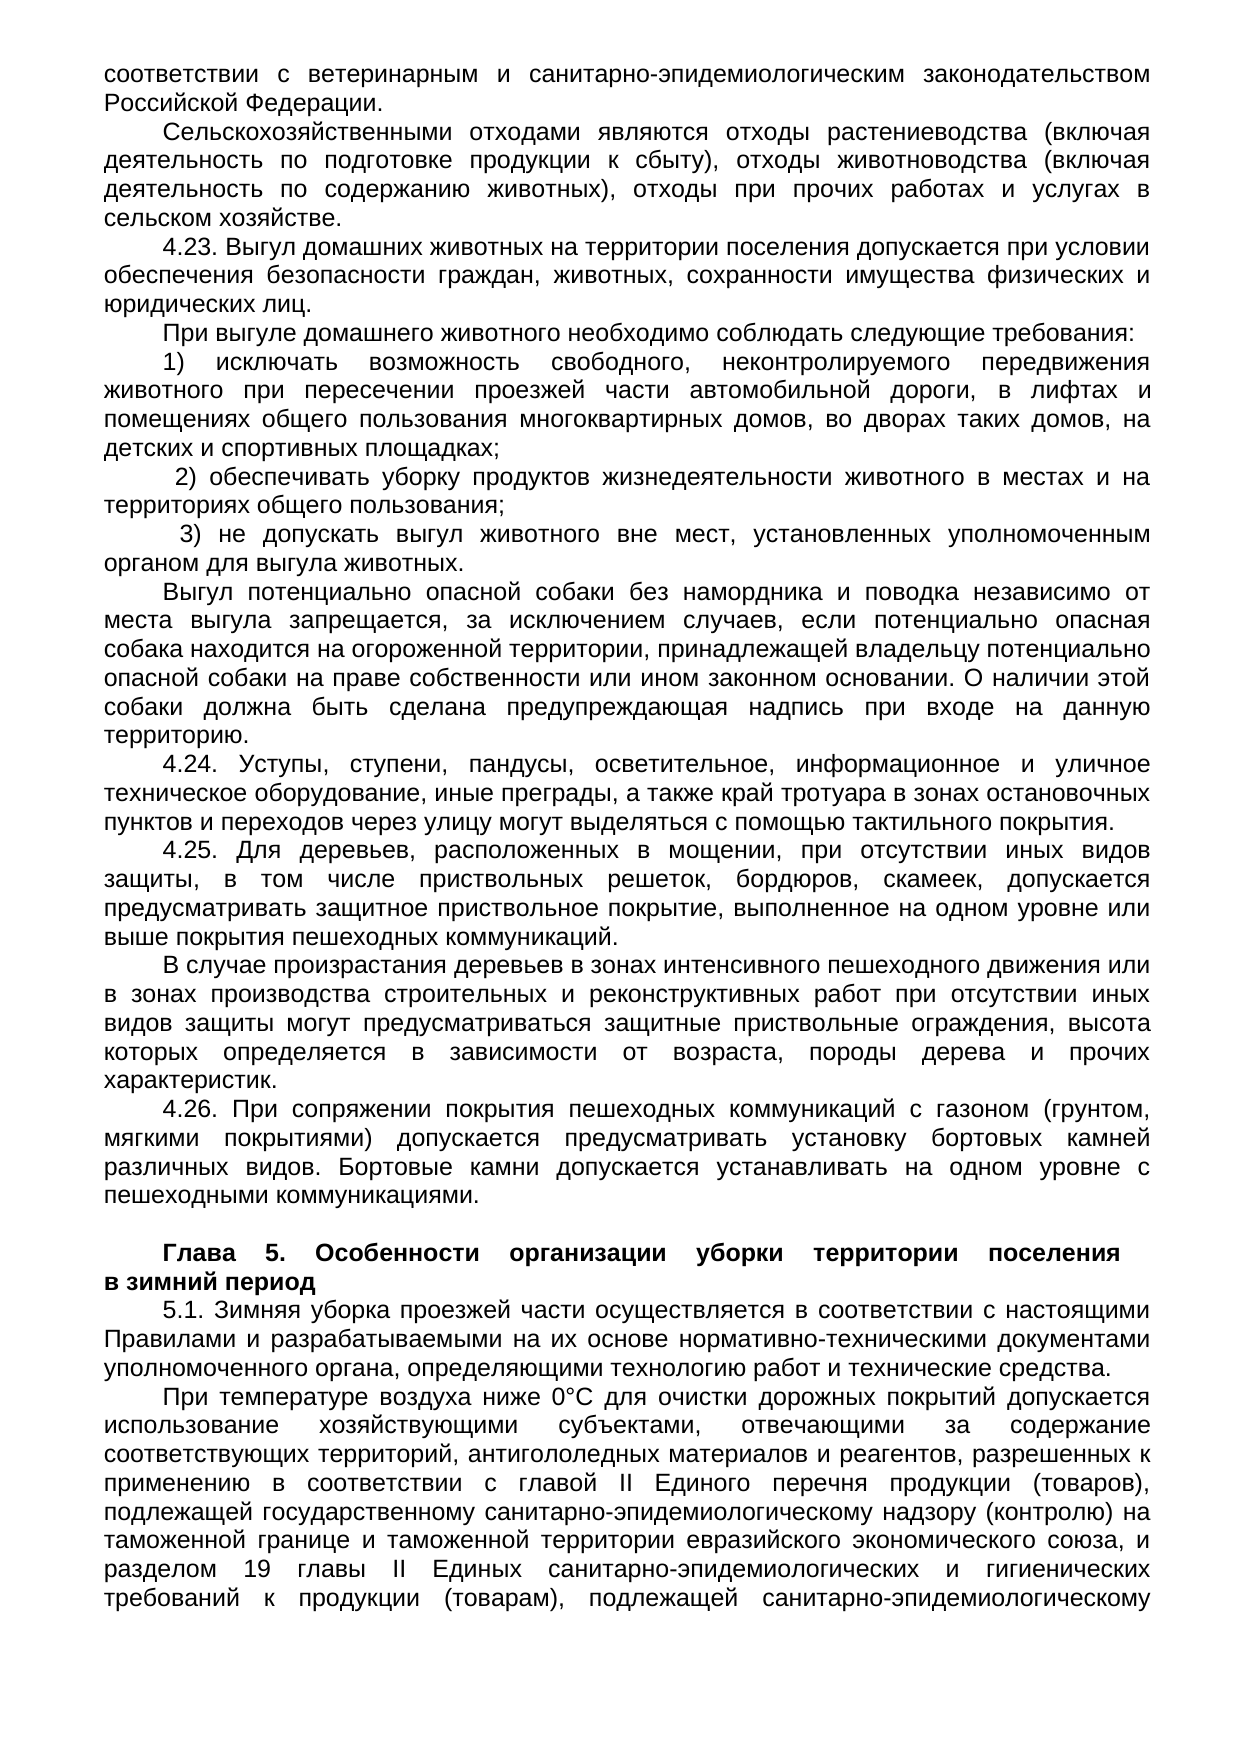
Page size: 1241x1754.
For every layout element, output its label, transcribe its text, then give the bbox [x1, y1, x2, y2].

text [103, 1382, 1152, 1612]
text При выгуле домашнего животного необходимо соблюдать следующие требования: [103, 318, 1152, 347]
text В случае произрастания деревьев в зонах интенсивного пешеходного движения или в зонах производства строительных и реконструктивных работ при отсутствии иных видов защиты могут предусматриваться защитные приствольные ограждения, высота которых определяется в зависимости от возраста, породы дерева и прочих характеристик. [103, 950, 1152, 1094]
text 4.24. Уступы, ступени, пандусы, осветительное, информационное и уличное техническое оборудование, иные преграды, а также край тротуара в зонах остановочных пунктов и переходов через улицу могут выделяться с помощью тактильного покрытия. [103, 749, 1152, 835]
text Сельскохозяйственными отходами являются отходы растениеводства (включая деятельность по подготовке продукции к сбыту), отходы животноводства (включая деятельность по содержанию животных), отходы при прочих работах и услугах в сельском хозяйстве. [103, 117, 1152, 232]
text Глава 5. Особенности организации уборки территории поселения в зимний период [103, 1238, 1152, 1295]
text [103, 59, 1152, 117]
text 2) обеспечивать уборку продуктов жизнедеятельности животного в местах и на территориях общего пользования; [103, 462, 1152, 519]
text Выгул потенциально опасной собаки без намордника и поводка независимо от места выгула запрещается, за исключением случаев, если потенциально опасная собака находится на огороженной территории, принадлежащей владельцу потенциально опасной собаки на праве собственности или ином законном основании. О наличии этой собаки должна быть сделана предупреждающая надпись при входе на данную территорию. [103, 577, 1152, 749]
text 4.23. Выгул домашних животных на территории поселения допускается при условии обеспечения безопасности граждан, животных, сохранности имущества физических и юридических лиц. [103, 232, 1152, 318]
text 4.25. Для деревьев, расположенных в мощении, при отсутствии иных видов защиты, в том числе приствольных решеток, бордюров, скамеек, допускается предусматривать защитное приствольное покрытие, выполненное на одном уровне или выше покрытия пешеходных коммуникаций. [103, 835, 1152, 950]
text 5.1. Зимняя уборка проезжей части осуществляется в соответствии с настоящими Правилами и разрабатываемыми на их основе нормативно-техническими документами уполномоченного органа, определяющими технологию работ и технические средства. [103, 1295, 1152, 1382]
text 3) не допускать выгул животного вне мест, установленных уполномоченным органом для выгула животных. [103, 519, 1152, 577]
text 4.26. При сопряжении покрытия пешеходных коммуникаций с газоном (грунтом, мягкими покрытиями) допускается предусматривать установку бортовых камней различных видов. Бортовые камни допускается устанавливать на одном уровне с пешеходными коммуникациями. [103, 1094, 1152, 1209]
text 1) исключать возможность свободного, неконтролируемого передвижения животного при пересечении проезжей части автомобильной дороги, в лифтах и помещениях общего пользования многоквартирных домов, во дворах таких домов, на детских и спортивных площадках; [103, 347, 1152, 462]
